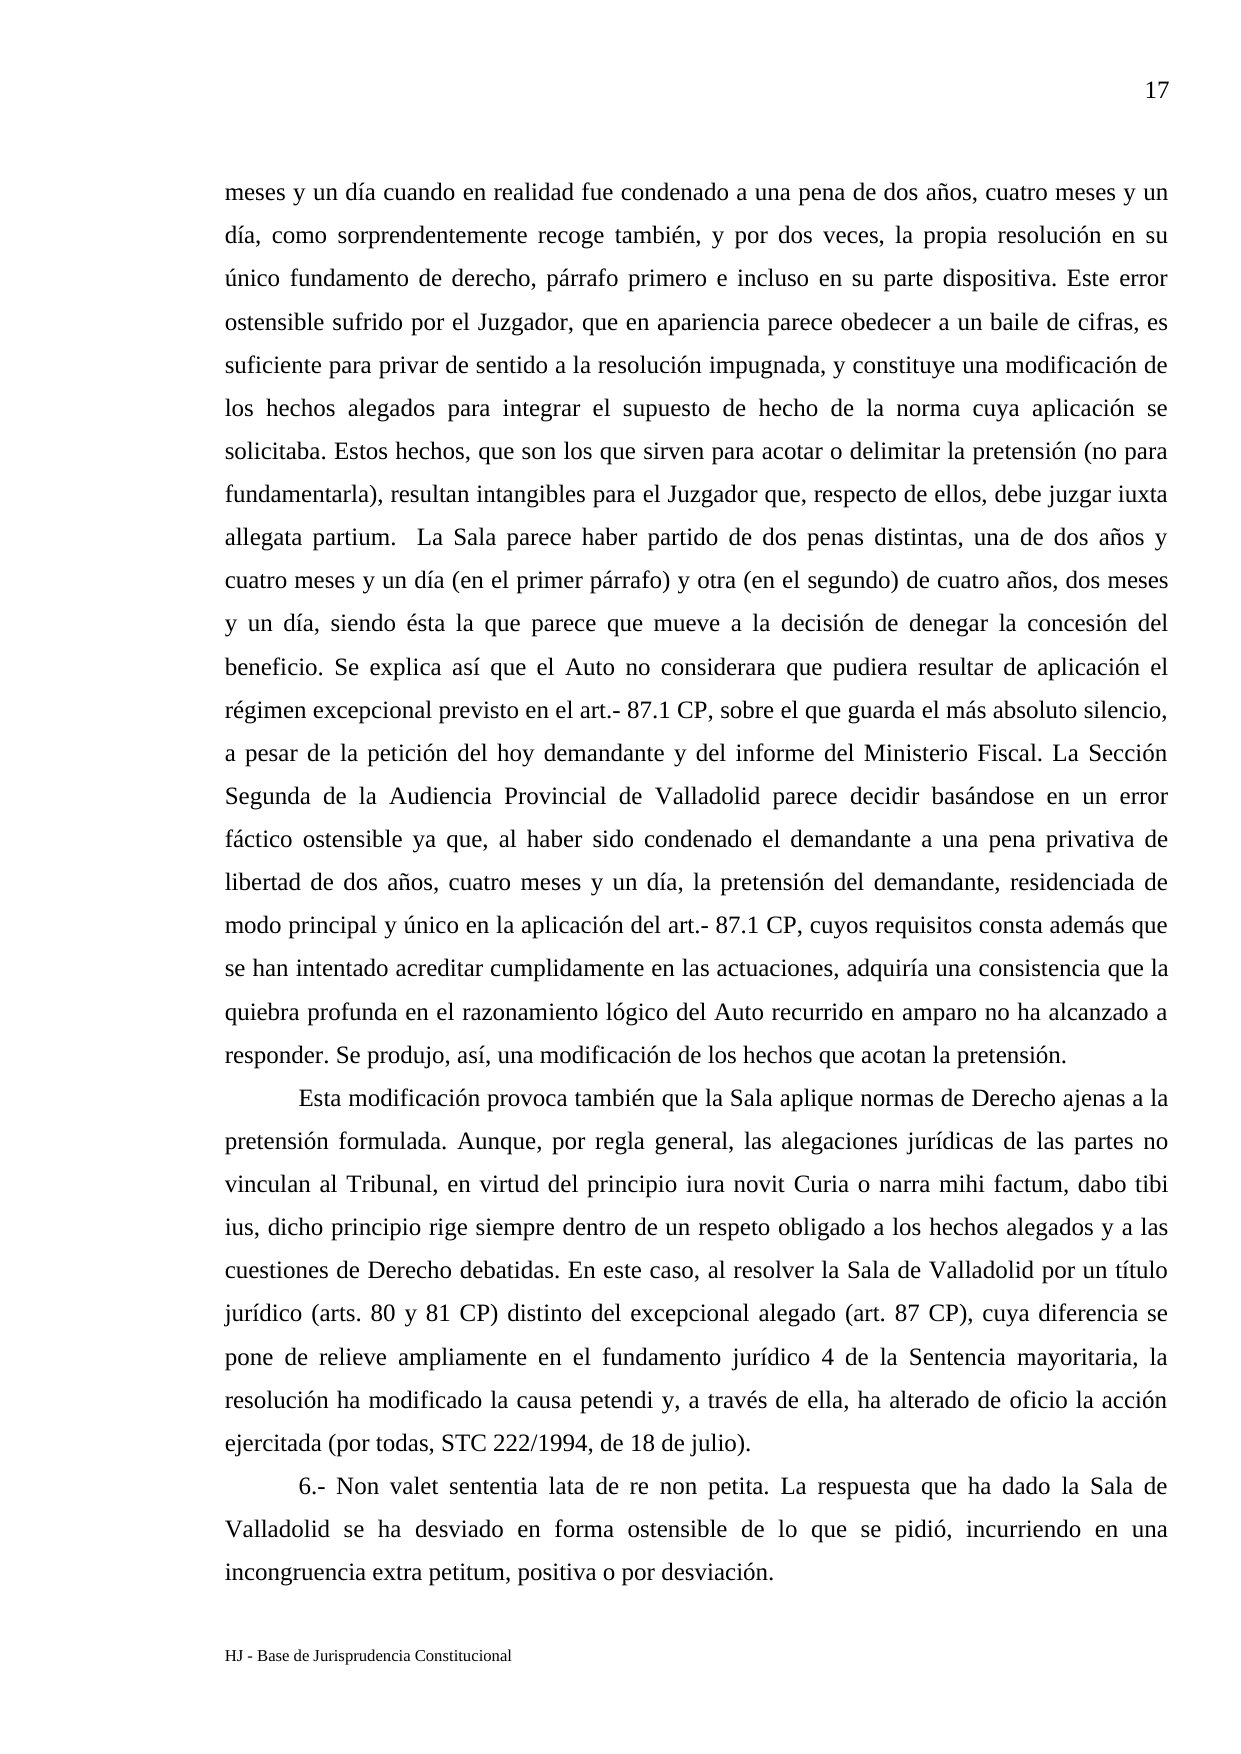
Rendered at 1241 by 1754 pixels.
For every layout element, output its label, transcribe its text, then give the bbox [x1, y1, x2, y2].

text Esta modificación provoca también que la Sala aplique normas de Derecho ajenas a la pretensión formulada. Aunque, por regla general, las alegaciones jurídicas de las partes no vinculan al Tribunal, en virtud del principio iura novit Curia o narra mihi factum, dabo tibi ius, dicho principio rige siempre dentro de un respeto obligado a los hechos alegados y a las cuestiones de Derecho debatidas. En este caso, al resolver la Sala de Valladolid por un título jurídico (arts. 80 y 81 CP) distinto del excepcional alegado (art. 87 CP), cuya diferencia se pone de relieve ampliamente en el fundamento jurídico 4 de la Sentencia mayoritaria, la resolución ha modificado la causa petendi y, a través de ella, ha alterado de oficio la acción ejercitada (por todas, STC 222/1994, de 18 de julio). [224, 1083, 1169, 1457]
text 6.- Non valet sententia lata de re non petita. La respuesta que ha dado la Sala de Valladolid se ha desviado en forma ostensible de lo que se pidió, incurriendo en una incongruencia extra petitum, positiva o por desviación. [224, 1471, 1169, 1586]
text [224, 177, 1169, 1068]
